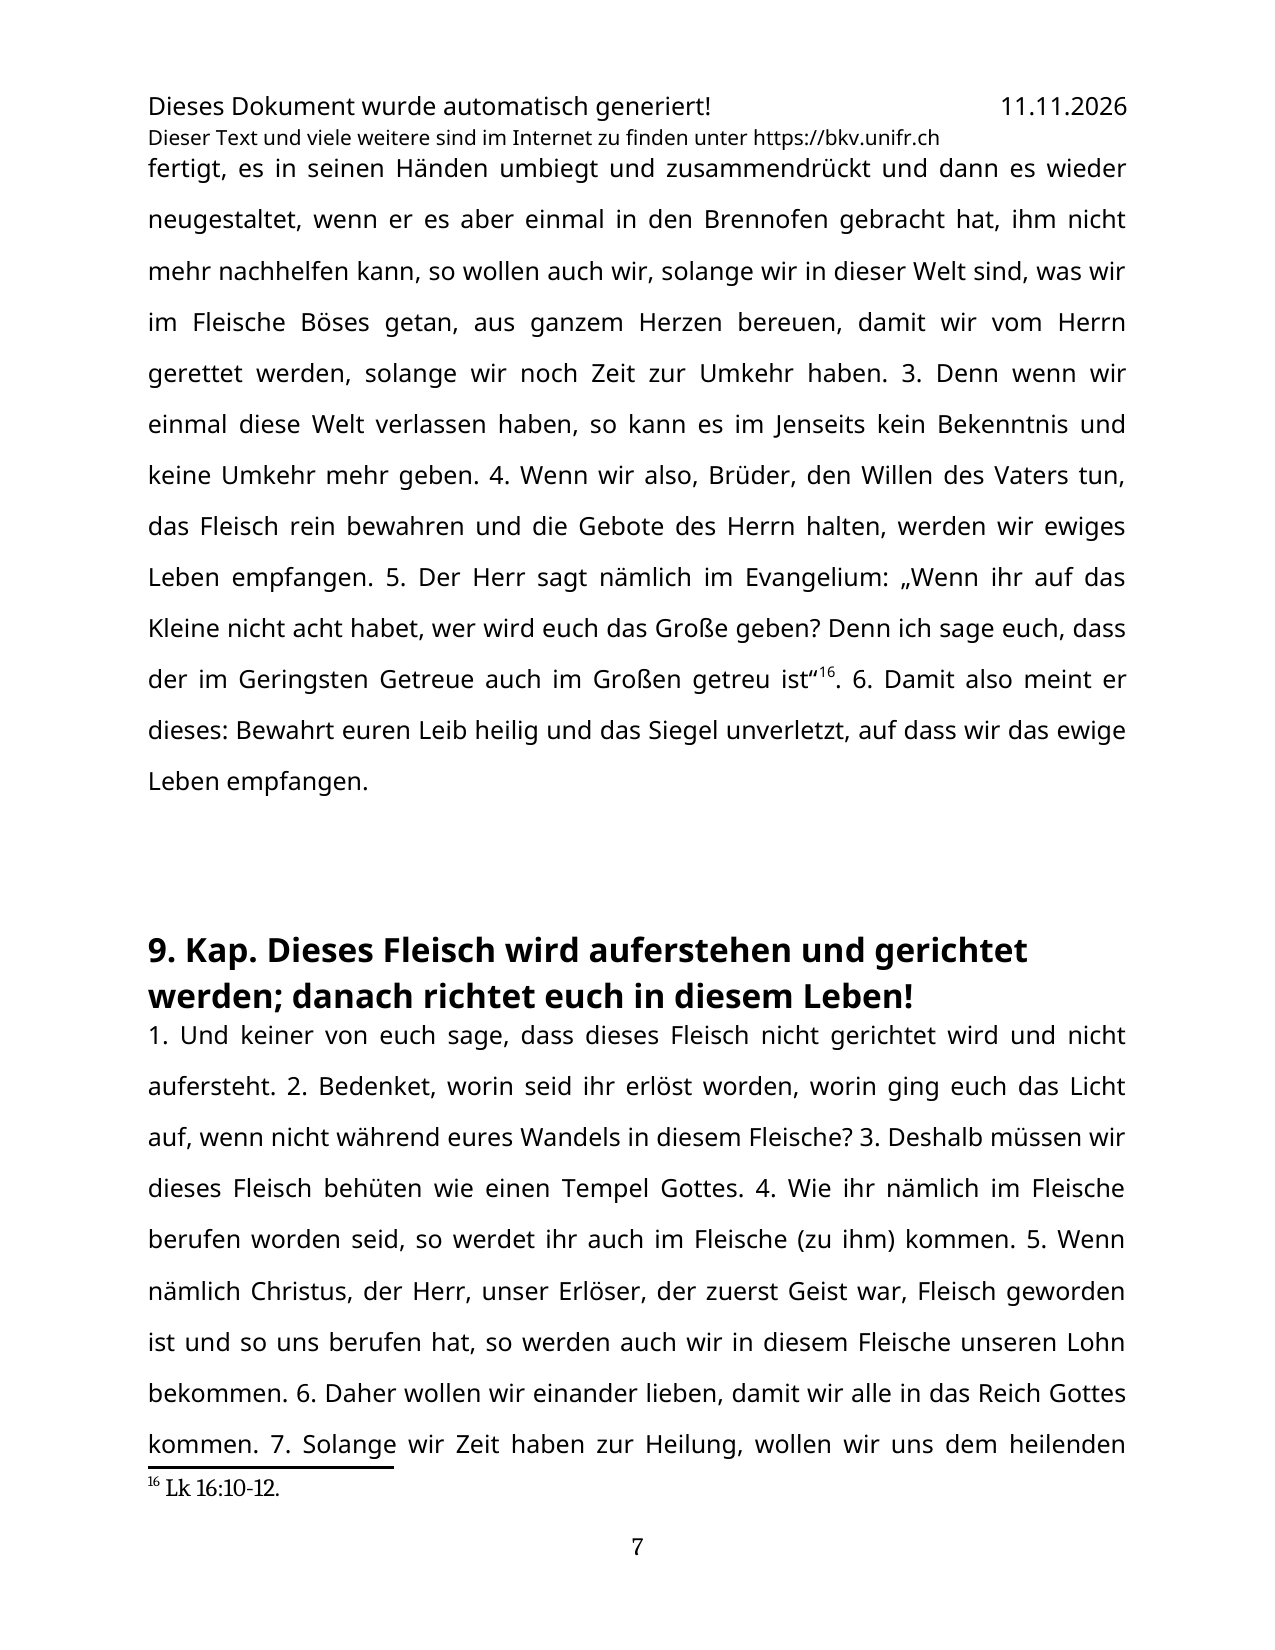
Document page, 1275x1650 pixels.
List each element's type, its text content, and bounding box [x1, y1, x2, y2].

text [148, 151, 1127, 798]
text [148, 1018, 1127, 1460]
subtitle 9. Kap. Dieses Fleisch wird auferstehen und gerichtet werden; danach richtet euch in diesem Leben! [148, 927, 1127, 1018]
